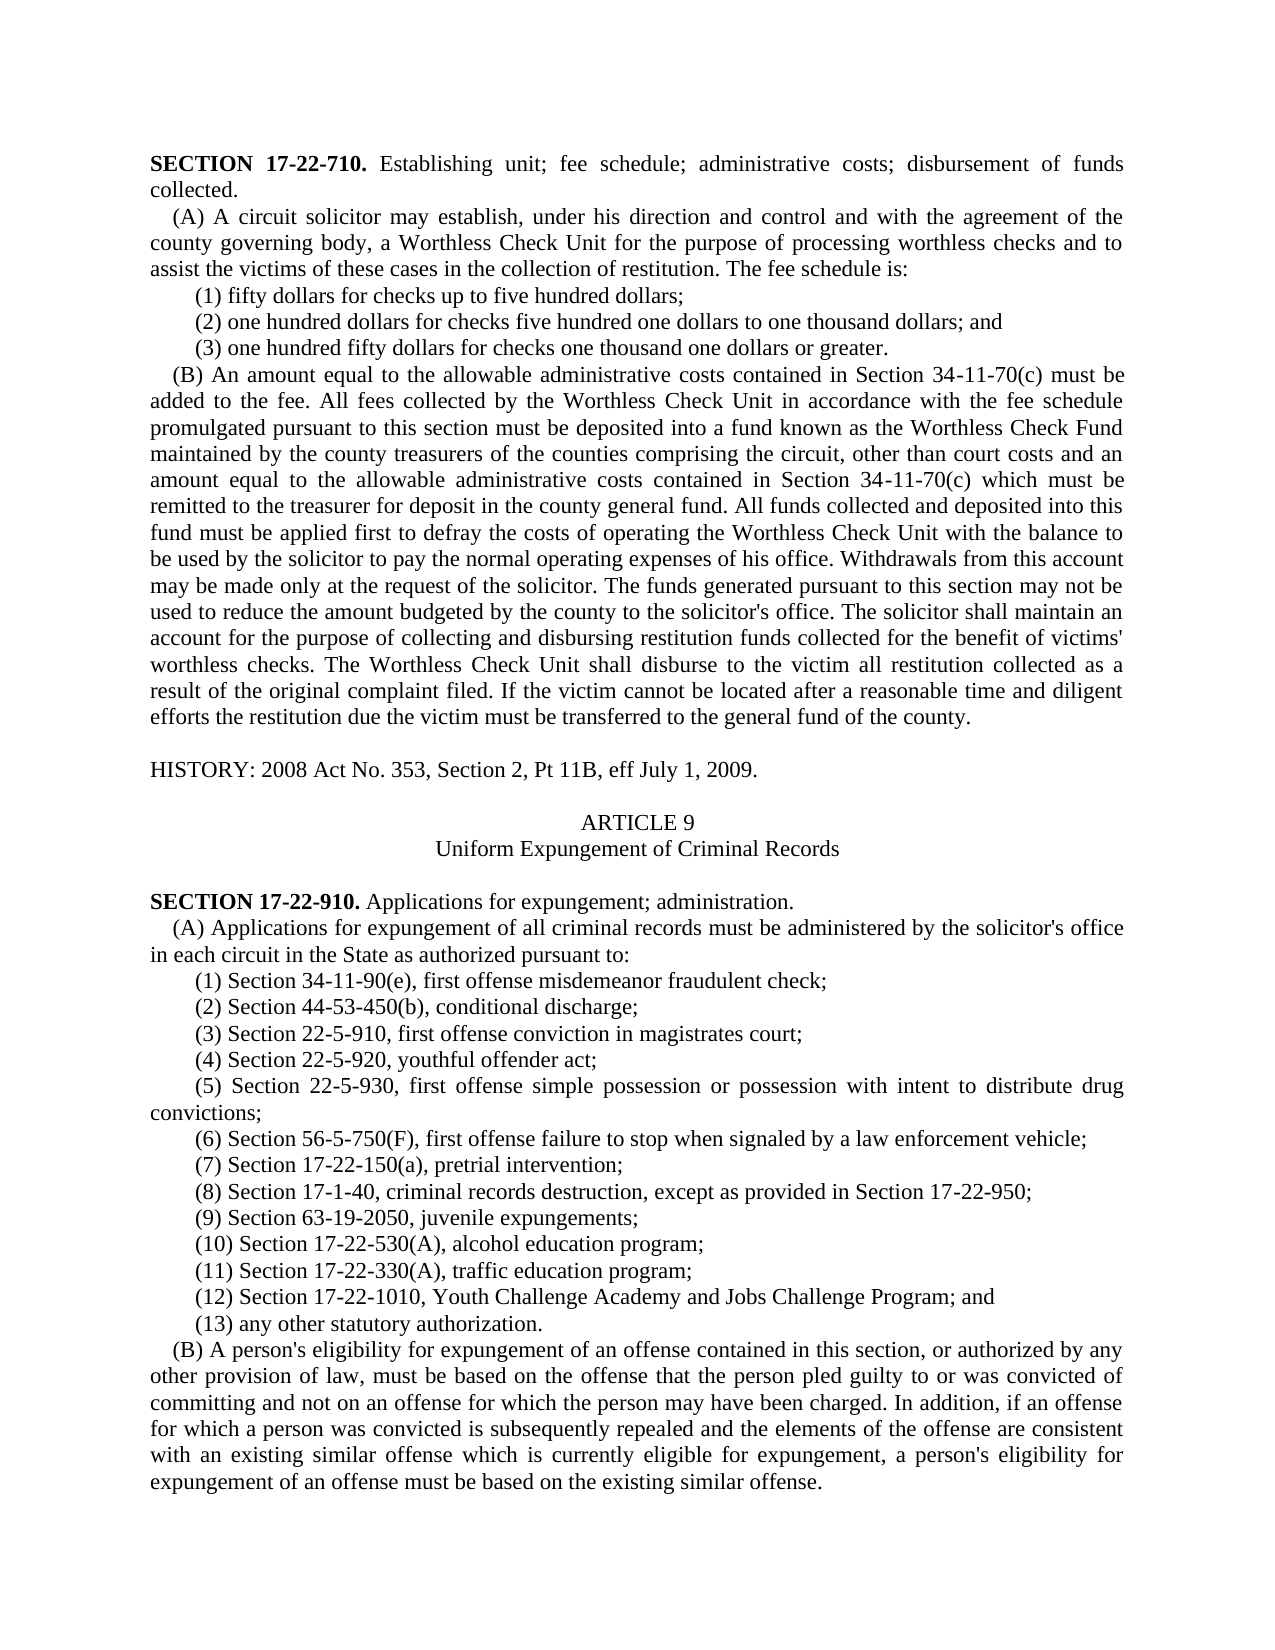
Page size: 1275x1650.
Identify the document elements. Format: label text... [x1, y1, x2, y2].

text (12) Section 17-22-1010, Youth Challenge Academy and Jobs Challenge Program; and [150, 1283, 1125, 1309]
text SECTION 17-22-710. Establishing unit; fee schedule; administrative costs; disbursement of funds collected. [150, 150, 1125, 203]
text (8) Section 17-1-40, criminal records destruction, except as provided in Section 17-22-950; [150, 1178, 1125, 1204]
text (1) fifty dollars for checks up to five hundred dollars; [150, 282, 1125, 308]
text ARTICLE 9 [150, 809, 1125, 835]
text (B) An amount equal to the allowable administrative costs contained in Section 34-11-70(c) must be added to the fee. All fees collected by the Worthless Check Unit in accordance with the fee schedule promulgated pursuant to this section must be deposited into a fund known as the Worthless Check Fund maintained by the county treasurers of the counties comprising the circuit, other than court costs and an amount equal to the allowable administrative costs contained in Section 34-11-70(c) which must be remitted to the treasurer for deposit in the county general fund. All funds collected and deposited into this fund must be applied first to defray the costs of operating the Worthless Check Unit with the balance to be used by the solicitor to pay the normal operating expenses of his office. Withdrawals from this account may be made only at the request of the solicitor. The funds generated pursuant to this section may not be used to reduce the amount budgeted by the county to the solicitor's office. The solicitor shall maintain an account for the purpose of collecting and disbursing restitution funds collected for the benefit of victims' worthless checks. The Worthless Check Unit shall disburse to the victim all restitution collected as a result of the original complaint filed. If the victim cannot be located after a reasonable time and diligent efforts the restitution due the victim must be transferred to the general fund of the county. [150, 361, 1125, 730]
text SECTION 17-22-910. Applications for expungement; administration. [150, 888, 1125, 914]
text HISTORY: 2008 Act No. 353, Section 2, Pt 11B, eff July 1, 2009. [150, 756, 1125, 782]
text (4) Section 22-5-920, youthful offender act; [150, 1046, 1125, 1072]
text (3) one hundred fifty dollars for checks one thousand one dollars or greater. [150, 334, 1125, 361]
text (A) Applications for expungement of all criminal records must be administered by the solicitor's office in each circuit in the State as authorized pursuant to: [150, 914, 1125, 967]
text (2) Section 44-53-450(b), conditional discharge; [150, 993, 1125, 1020]
text (10) Section 17-22-530(A), alcohol education program; [150, 1231, 1125, 1257]
text Uniform Expungement of Criminal Records [150, 835, 1125, 862]
text (5) Section 22-5-930, first offense simple possession or possession with intent to distribute drug convictions; [150, 1072, 1125, 1125]
text (7) Section 17-22-150(a), pretrial intervention; [150, 1151, 1125, 1178]
text (13) any other statutory authorization. [150, 1309, 1125, 1336]
text (2) one hundred dollars for checks five hundred one dollars to one thousand dollars; and [150, 308, 1125, 334]
text (11) Section 17-22-330(A), traffic education program; [150, 1257, 1125, 1283]
text (6) Section 56-5-750(F), first offense failure to stop when signaled by a law enforcement vehicle; [150, 1125, 1125, 1151]
text (A) A circuit solicitor may establish, under his direction and control and with the agreement of the county governing body, a Worthless Check Unit for the purpose of processing worthless checks and to assist the victims of these cases in the collection of restitution. The fee schedule is: [150, 203, 1125, 282]
text (3) Section 22-5-910, first offense conviction in magistrates court; [150, 1020, 1125, 1046]
text (B) A person's eligibility for expungement of an offense contained in this section, or authorized by any other provision of law, must be based on the offense that the person pled guilty to or was convicted of committing and not on an offense for which the person may have been charged. In addition, if an offense for which a person was convicted is subsequently repealed and the elements of the offense are consistent with an existing similar offense which is currently eligible for expungement, a person's eligibility for expungement of an offense must be based on the existing similar offense. [150, 1336, 1125, 1494]
text (9) Section 63-19-2050, juvenile expungements; [150, 1204, 1125, 1231]
text (1) Section 34-11-90(e), first offense misdemeanor fraudulent check; [150, 967, 1125, 993]
